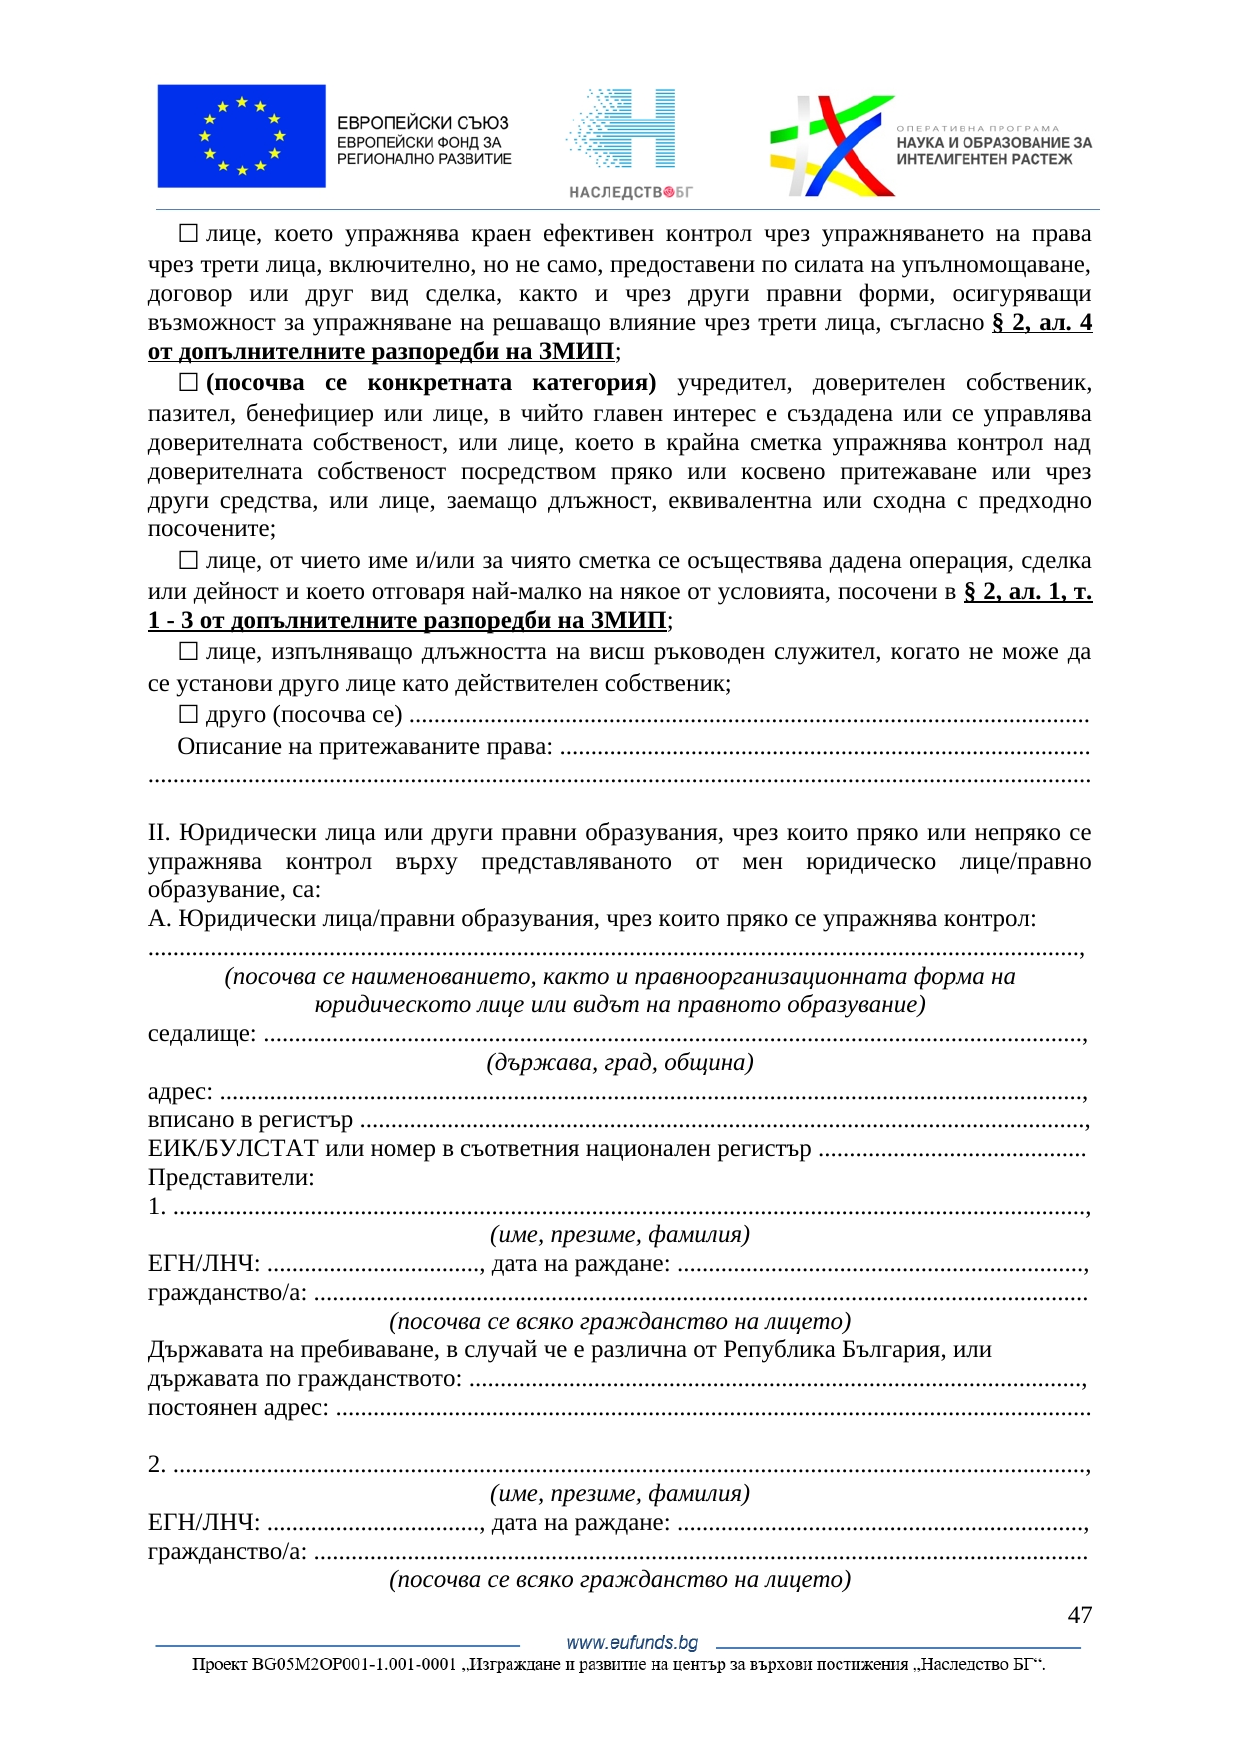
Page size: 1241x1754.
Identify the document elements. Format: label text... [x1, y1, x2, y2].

text (посочва се наименованието, както и правноорганизационната форма на юридическото лице или видът на правното образувание) [148, 961, 1093, 1018]
text гражданство/а: ............................................................................................................................ [148, 1536, 1093, 1564]
text ІІ. Юридически лица или други правни образувания, чрез които пряко или непряко се упражнява контрол върху представляваното от мен юридическо лице/правно образувание, са: [148, 817, 1093, 903]
picture [147, 1628, 1093, 1681]
text ....................................................................................................................................................... [148, 759, 1093, 788]
text ЕГН/ЛНЧ: .................................., дата на раждане: ................................................................., [148, 1248, 1093, 1277]
text (посочва се всяко гражданство на лицето) [148, 1564, 1093, 1593]
text (държава, град, община) [148, 1047, 1093, 1076]
text Представители: [148, 1162, 1093, 1191]
text 1. .................................................................................................................................................., [148, 1191, 1093, 1219]
text (посочва се всяко гражданство на лицето) [148, 1306, 1093, 1334]
text (име, презиме, фамилия) [148, 1478, 1093, 1507]
text лице, което упражнява краен ефективен контрол чрез упражняването на права чрез трети лица, включително, но не само, предоставени по силата на упълномощаване, договор или друг вид сделка, както и чрез други правни форми, осигуряващи възможност за упражняване на решаващо влияние чрез трети лица, съгласно § 2, ал. 4 от допълнителните разпоредби на ЗМИП; [148, 216, 1093, 364]
text постоянен адрес: ......................................................................................................................... [148, 1392, 1093, 1421]
text адрес: .........................................................................................................................................., [148, 1076, 1093, 1104]
text гражданство/а: ............................................................................................................................ [148, 1277, 1093, 1306]
text седалище: ..................................................................................................................................., [148, 1018, 1093, 1047]
text Описание на притежаваните права: ..................................................................................... [148, 731, 1093, 759]
text ЕИК/БУЛСТАТ или номер в съответния национален регистър ........................................... [148, 1133, 1093, 1162]
text А. Юридически лица/правни образувания, чрез които пряко се упражнява контрол: [148, 903, 1093, 932]
picture [147, 73, 1107, 216]
text друго (посочва се) ............................................................................................................. [148, 697, 1093, 731]
text лице, от чието име и/или за чиято сметка се осъществява дадена операция, сделка или дейност и което отговаря най-малко на някое от условията, посочени в § 2, ал. 1, т. 1 - 3 от допълнителните разпоредби на ЗМИП; [148, 542, 1093, 634]
text лице, изпълняващо длъжността на висш ръководен служител, когато не може да се установи друго лице като действителен собственик; [148, 634, 1093, 697]
text ЕГН/ЛНЧ: .................................., дата на раждане: ................................................................., [148, 1507, 1093, 1536]
text вписано в регистър ...................................................................................................................., [148, 1104, 1093, 1133]
text (посочва се конкретната категория) учредител, доверителен собственик, пазител, бенефициер или лице, в чийто главен интерес е създадена или се управлява доверителната собственост, или лице, което в крайна сметка упражнява контрол над доверителната собственост посредством пряко или косвено притежаване или чрез други средства, или лице, заемащо длъжност, еквивалентна или сходна с предходно посочените; [148, 364, 1093, 542]
text 2. .................................................................................................................................................., [148, 1449, 1093, 1478]
text (име, презиме, фамилия) [148, 1219, 1093, 1248]
text ....................................................................................................................................................., [148, 932, 1093, 961]
